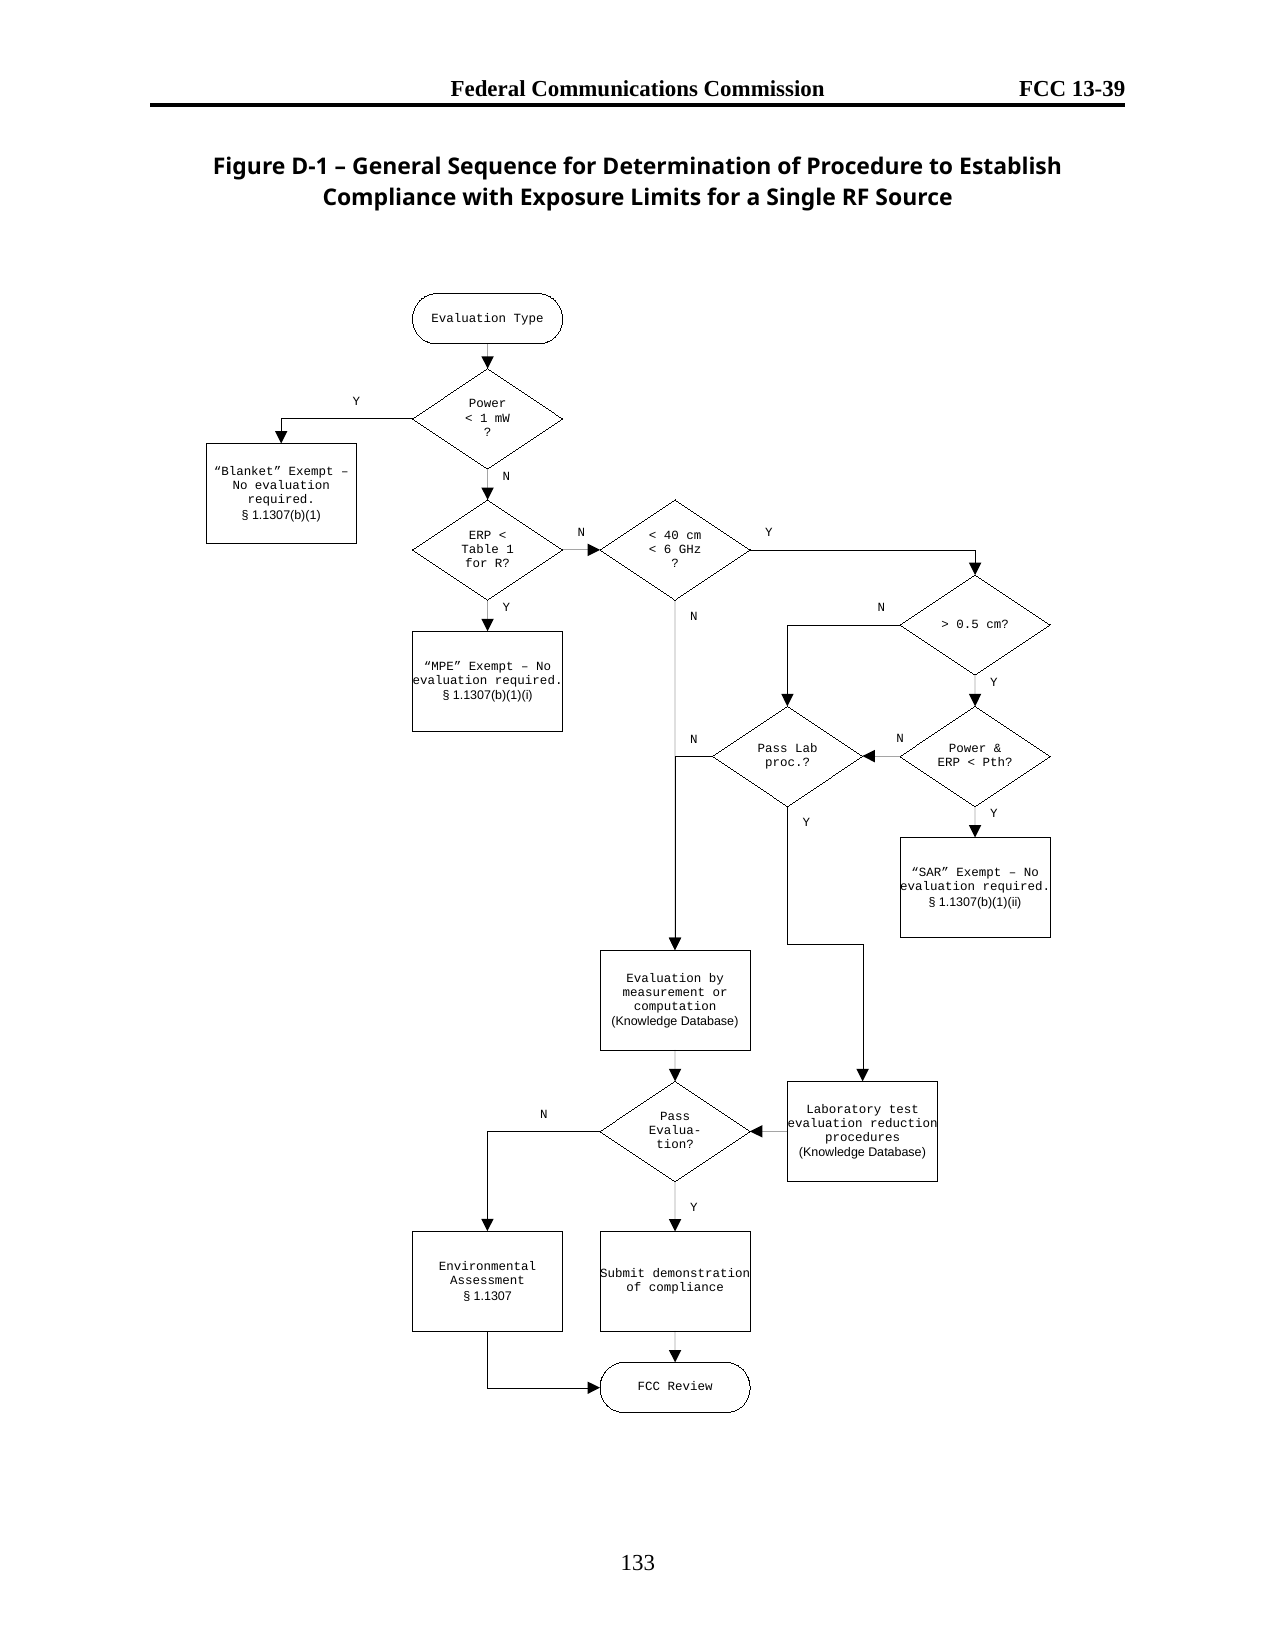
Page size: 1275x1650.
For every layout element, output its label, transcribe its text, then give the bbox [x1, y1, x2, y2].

text Figure D-1 – General Sequence for Determination of Procedure to Establish Compliance with Exposure Limits for a Single RF Source [150, 150, 1125, 212]
